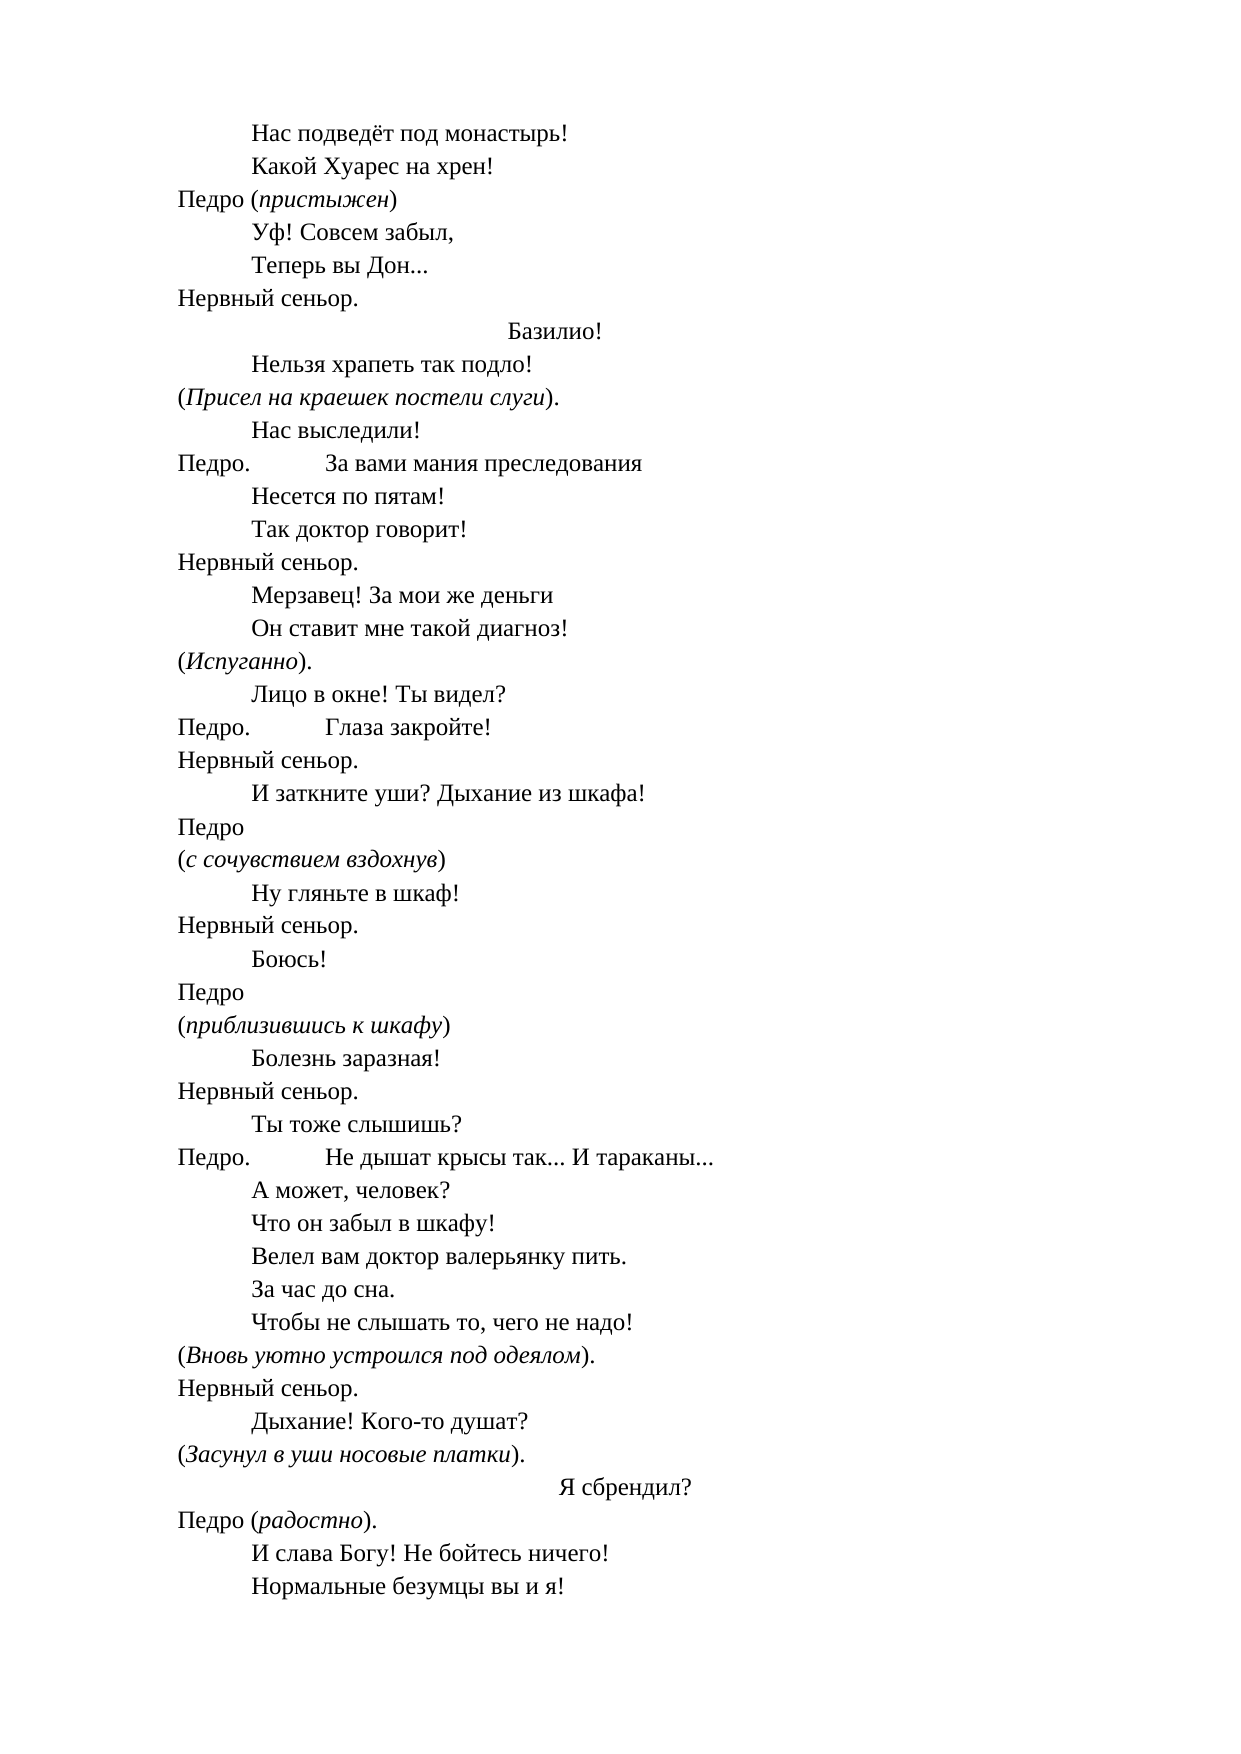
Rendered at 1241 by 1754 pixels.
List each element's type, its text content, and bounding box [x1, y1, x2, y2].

text (приблизившись к шкафу) [177, 1010, 1152, 1038]
text Нервный сеньор. [177, 547, 1152, 576]
text (Присел на краешек постели слуги). [177, 382, 1152, 411]
text (Засунул в уши носовые платки). [177, 1439, 1152, 1468]
text Велел вам доктор валерьянку пить. [177, 1241, 1152, 1269]
text За час до сна. [177, 1274, 1152, 1303]
text Нервный сеньор. [177, 746, 1152, 774]
text Какой Хуарес на хрен! [177, 151, 1152, 180]
text (с сочувствием вздохнув) [177, 844, 1152, 873]
text Педро. Не дышат крысы так... И тараканы... [177, 1142, 1152, 1171]
text Нас выследили! [177, 415, 1152, 444]
text Ты тоже слышишь? [177, 1109, 1152, 1137]
text Нас подведёт под монастырь! [177, 118, 1152, 147]
text Педро [177, 812, 1152, 840]
text Педро (радостно). [177, 1505, 1152, 1534]
text Нервный сеньор. [177, 911, 1152, 939]
text Я сбрендил? [177, 1472, 1152, 1501]
text И заткните уши? Дыхание из шкафа! [177, 778, 1152, 807]
text Болезнь заразная! [177, 1043, 1152, 1071]
text Педро (пристыжен) [177, 184, 1152, 213]
text Нельзя храпеть так подло! [177, 349, 1152, 378]
text Теперь вы Дон... [177, 250, 1152, 279]
text Ну гляньте в шкаф! [177, 878, 1152, 906]
text Что он забыл в шкафу! [177, 1208, 1152, 1237]
text Мерзавец! За мои же деньги [177, 580, 1152, 609]
text А может, человек? [177, 1175, 1152, 1203]
text Нервный сеньор. [177, 1373, 1152, 1402]
text Нервный сеньор. [177, 1076, 1152, 1104]
text Несется по пятам! [177, 481, 1152, 510]
text Педро [177, 977, 1152, 1005]
text (Испуганно). [177, 646, 1152, 675]
text Базилио! [177, 316, 1152, 345]
text Лицо в окне! Ты видел? [177, 679, 1152, 708]
text Чтобы не слышать то, чего не надо! [177, 1307, 1152, 1336]
text Педро. Глаза закройте! [177, 712, 1152, 741]
text Нормальные безумцы вы и я! [177, 1571, 1152, 1600]
text Дыхание! Кого-то душат? [177, 1406, 1152, 1435]
text И слава Богу! Не бойтесь ничего! [177, 1538, 1152, 1567]
text Нервный сеньор. [177, 283, 1152, 312]
text Боюсь! [177, 944, 1152, 972]
text Уф! Совсем забыл, [177, 217, 1152, 246]
text Так доктор говорит! [177, 514, 1152, 543]
text Он ставит мне такой диагноз! [177, 613, 1152, 642]
text Педро. За вами мания преследования [177, 448, 1152, 477]
text (Вновь уютно устроился под одеялом). [177, 1340, 1152, 1369]
